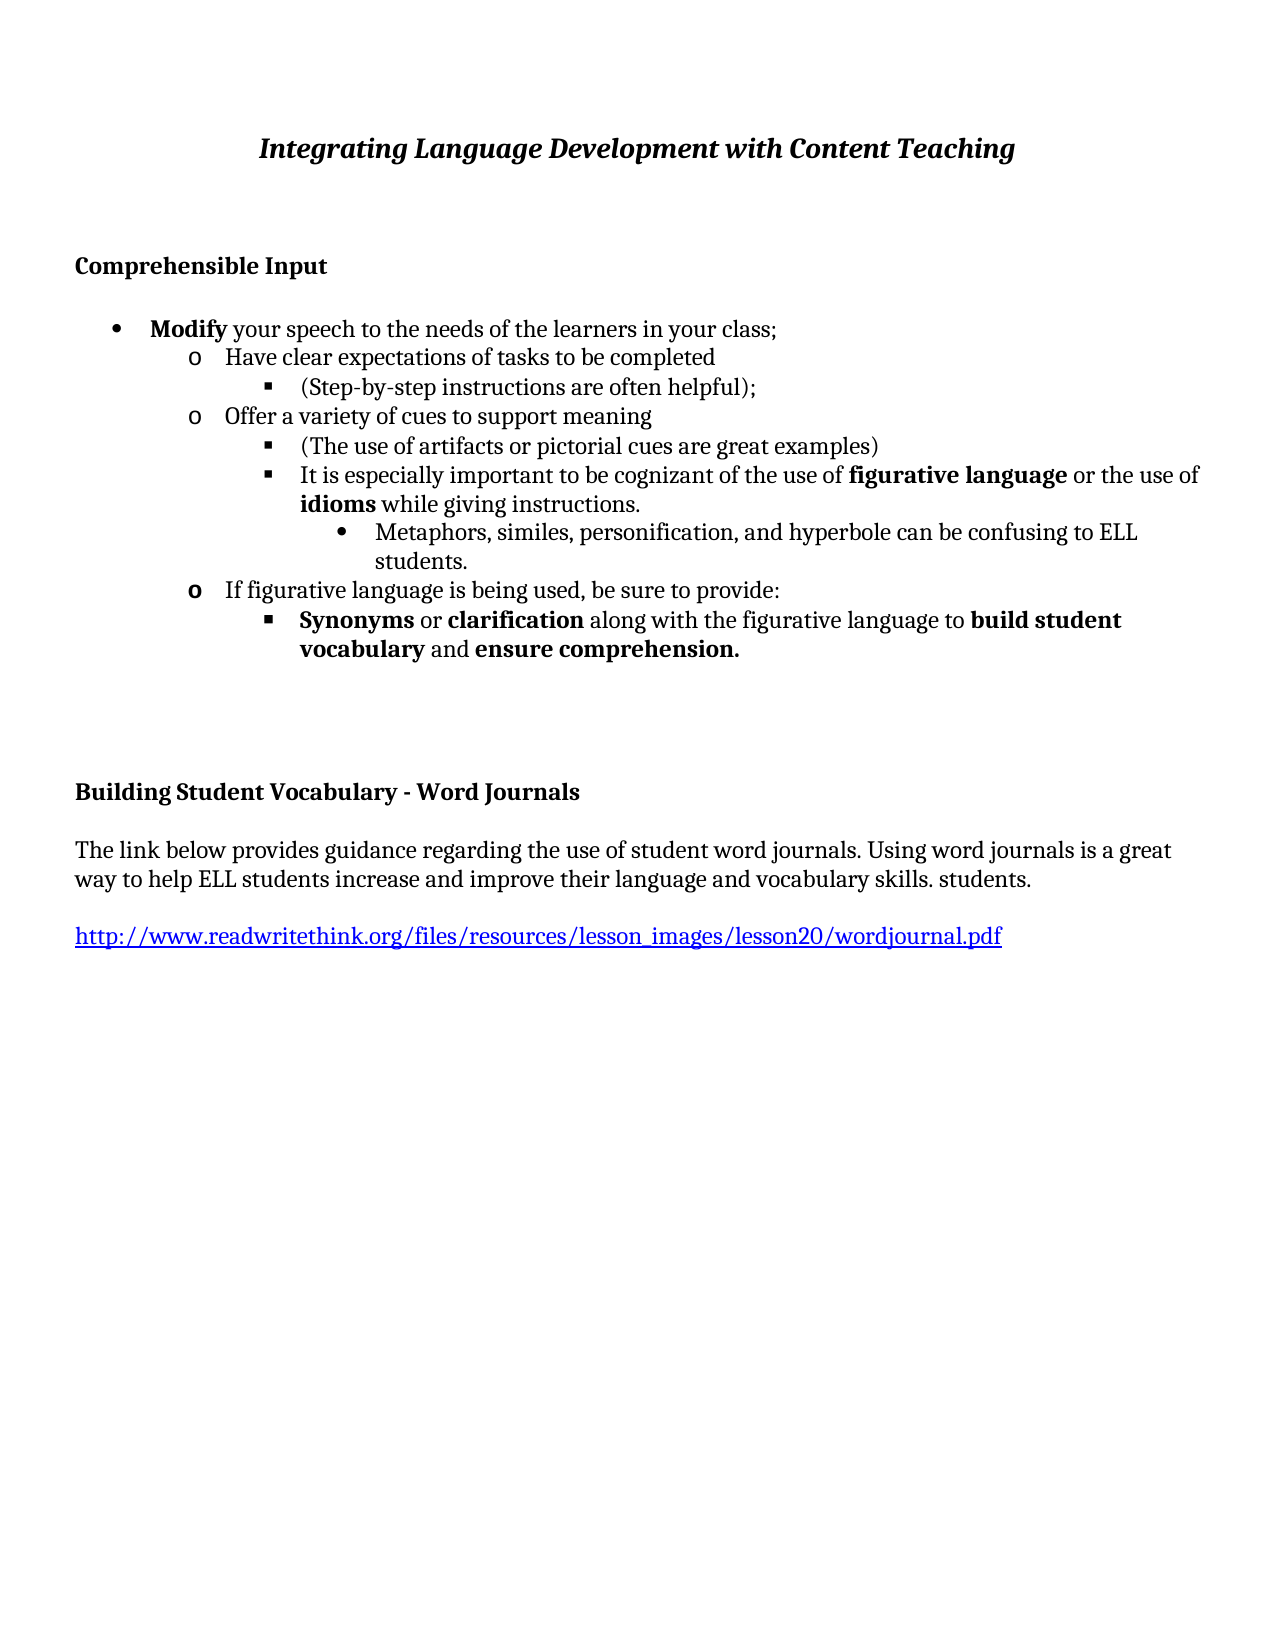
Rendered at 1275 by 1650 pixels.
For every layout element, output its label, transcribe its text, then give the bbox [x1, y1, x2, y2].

list Metaphors, similes, personification, and hyperbole can be confusing to ELL students. [337, 518, 1200, 576]
list (Step-by-step instructions are often helpful); [262, 373, 1200, 402]
text Building Student Vocabulary - Word Journals [75, 778, 1200, 807]
text The link below provides guidance regarding the use of student word journals. Using word journals is a great way to help ELL students increase and improve their language and vocabulary skills. students. [75, 836, 1200, 893]
list If figurative language is being used, be sure to provide: [187, 576, 1200, 606]
list Offer a variety of cues to support meaning [187, 402, 1200, 432]
text Integrating Language Development with Content Teaching [75, 132, 1200, 166]
list It is especially important to be cognizant of the use of figurative language or the use of idioms while giving instructions. [262, 461, 1200, 518]
text Comprehensible Input [75, 252, 1200, 281]
list Have clear expectations of tasks to be completed [187, 343, 1200, 373]
text http://www.readwritethink.org/files/resources/lesson_images/lesson20/wordjournal.pdf [75, 922, 1200, 951]
list Modify your speech to the needs of the learners in your class; [112, 314, 1200, 343]
list Synonyms or clarification along with the figurative language to build student vocabulary and ensure comprehension. [262, 606, 1200, 663]
list (The use of artifacts or pictorial cues are great examples) [262, 432, 1200, 461]
